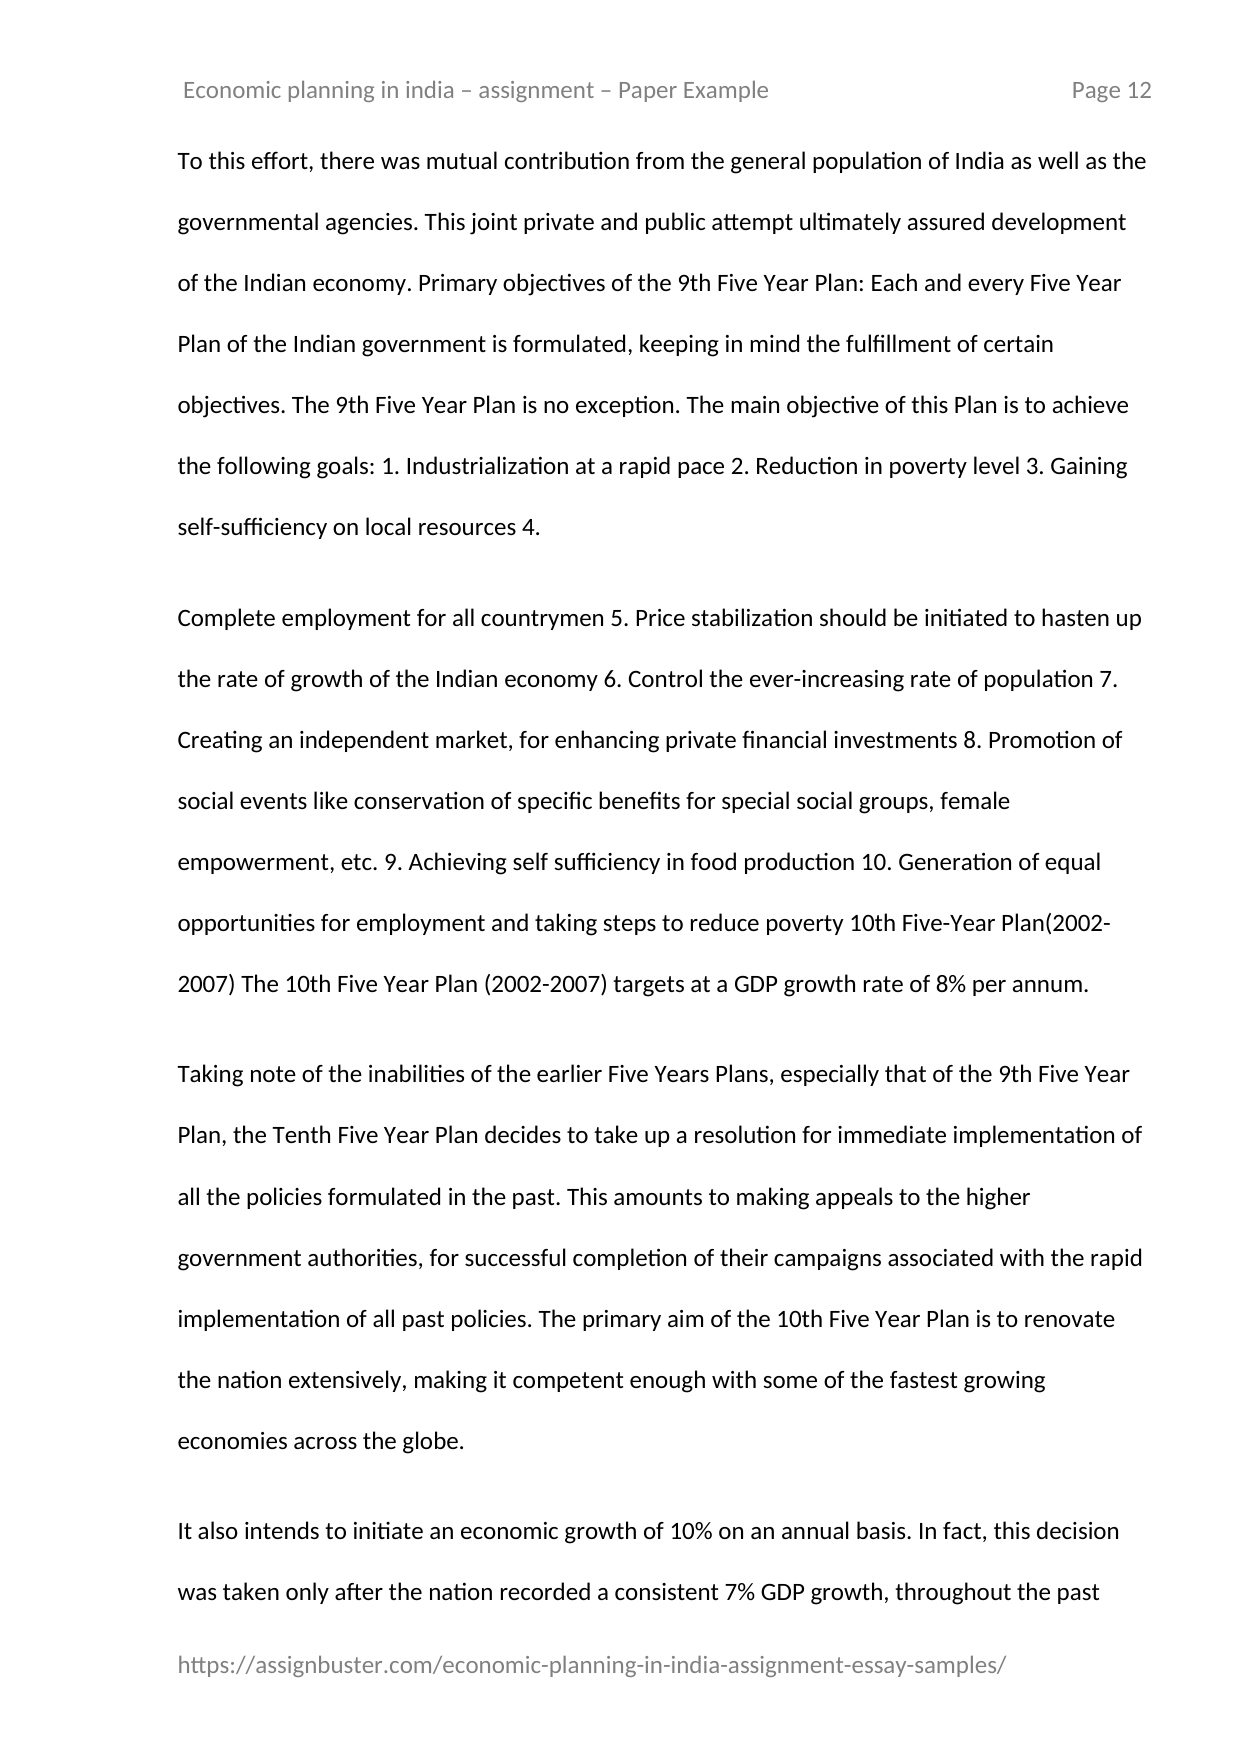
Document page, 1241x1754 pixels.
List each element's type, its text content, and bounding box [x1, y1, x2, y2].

text To this effort, there was mutual contribution from the general population of India as well as the governmental agencies. This joint private and public attempt ultimately assured development of the Indian economy. Primary objectives of the 9th Five Year Plan: Each and every Five Year Plan of the Indian government is formulated, keeping in mind the fulfillment of certain objectives. The 9th Five Year Plan is no exception. The main objective of this Plan is to achieve the following goals: 1. Industrialization at a rapid pace 2. Reduction in poverty level 3. Gaining self-sufficiency on local resources 4. [177, 145, 1152, 542]
text Taking note of the inabilities of the earlier Five Years Plans, especially that of the 9th Five Year Plan, the Tenth Five Year Plan decides to take up a resolution for immediate implementation of all the policies formulated in the past. This amounts to making appeals to the higher government authorities, for successful completion of their campaigns associated with the rapid implementation of all past policies. The primary aim of the 10th Five Year Plan is to renovate the nation extensively, making it competent enough with some of the fastest growing economies across the globe. [177, 1058, 1152, 1455]
text Complete employment for all countrymen 5. Price stabilization should be initiated to hasten up the rate of growth of the Indian economy 6. Control the ever-increasing rate of population 7. Creating an independent market, for enhancing private financial investments 8. Promotion of social events like conservation of specific benefits for special social groups, female empowerment, etc. 9. Achieving self sufficiency in food production 10. Generation of equal opportunities for employment and taking steps to reduce poverty 10th Five-Year Plan(2002-2007) The 10th Five Year Plan (2002-2007) targets at a GDP growth rate of 8% per annum. [177, 602, 1152, 998]
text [177, 1515, 1152, 1607]
